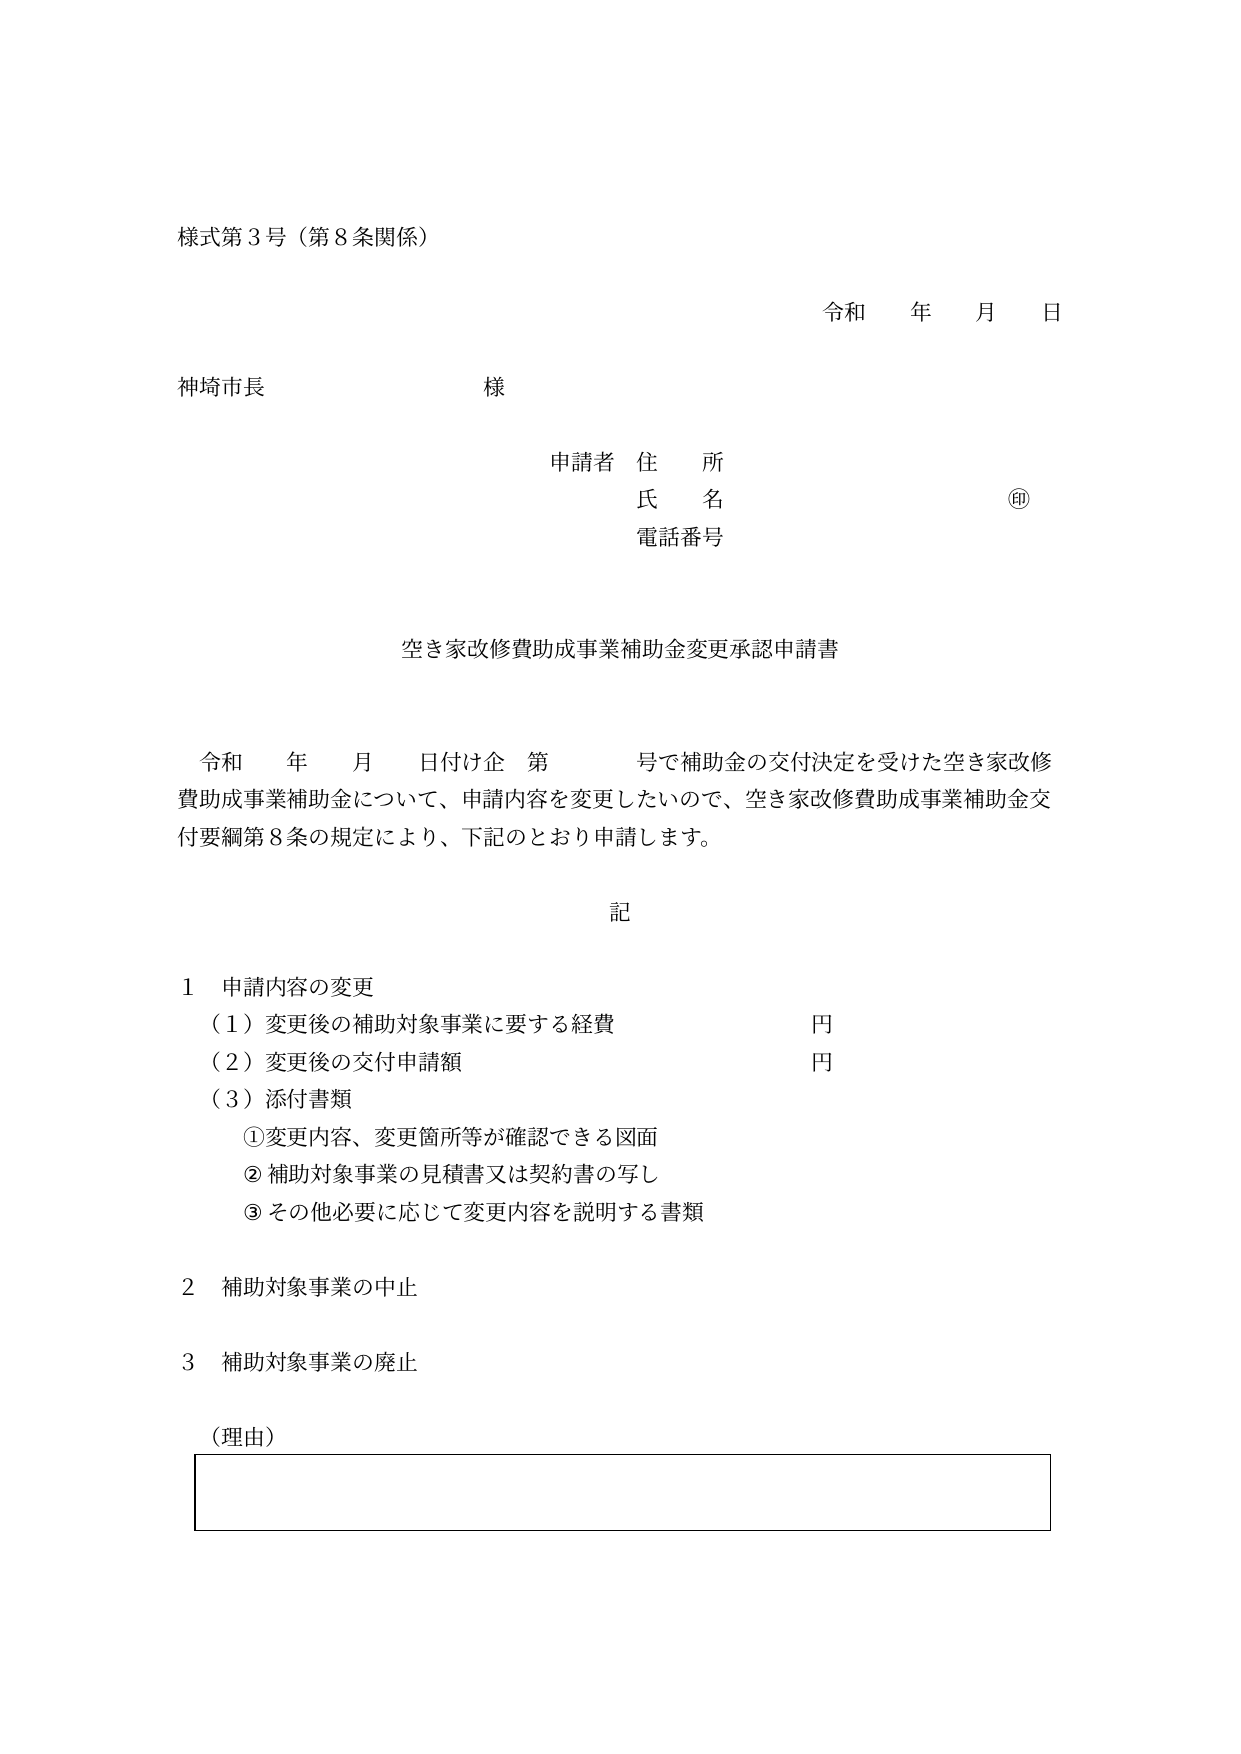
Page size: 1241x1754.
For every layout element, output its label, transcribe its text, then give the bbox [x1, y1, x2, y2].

text ③その他必要に応じて変更内容を説明する書類 [177, 1192, 1063, 1229]
text １ 申請内容の変更 [177, 967, 1063, 1004]
text （理由） [177, 1417, 1063, 1454]
text 神埼市長 様 [177, 367, 1063, 404]
text （２）変更後の交付申請額 円 [177, 1042, 1063, 1079]
text 申請者 住 所 [177, 442, 1063, 479]
text 記 [177, 892, 1063, 929]
text 電話番号 [177, 517, 1063, 554]
text （１）変更後の補助対象事業に要する経費 円 [177, 1004, 1063, 1042]
text 令和 年 月 日 [177, 292, 1063, 329]
text 様式第３号（第８条関係） [177, 217, 1063, 254]
text ３ 補助対象事業の廃止 [177, 1342, 1063, 1379]
text ２ 補助対象事業の中止 [177, 1267, 1063, 1304]
text 空き家改修費助成事業補助金変更承認申請書 [177, 629, 1063, 667]
text 氏 名 ㊞ [177, 479, 1063, 517]
text 令和 年 月 日付け企 第 号で補助金の交付決定を受けた空き家改修費助成事業補助金について、申請内容を変更したいので、空き家改修費助成事業補助金交付要綱第８条の規定により、下記のとおり申請します。 [177, 742, 1063, 854]
table_header [196, 1455, 1050, 1530]
text ①変更内容、変更箇所等が確認できる図面 [177, 1117, 1063, 1154]
text ②補助対象事業の見積書又は契約書の写し [177, 1154, 1063, 1192]
text （３）添付書類 [177, 1079, 1063, 1117]
